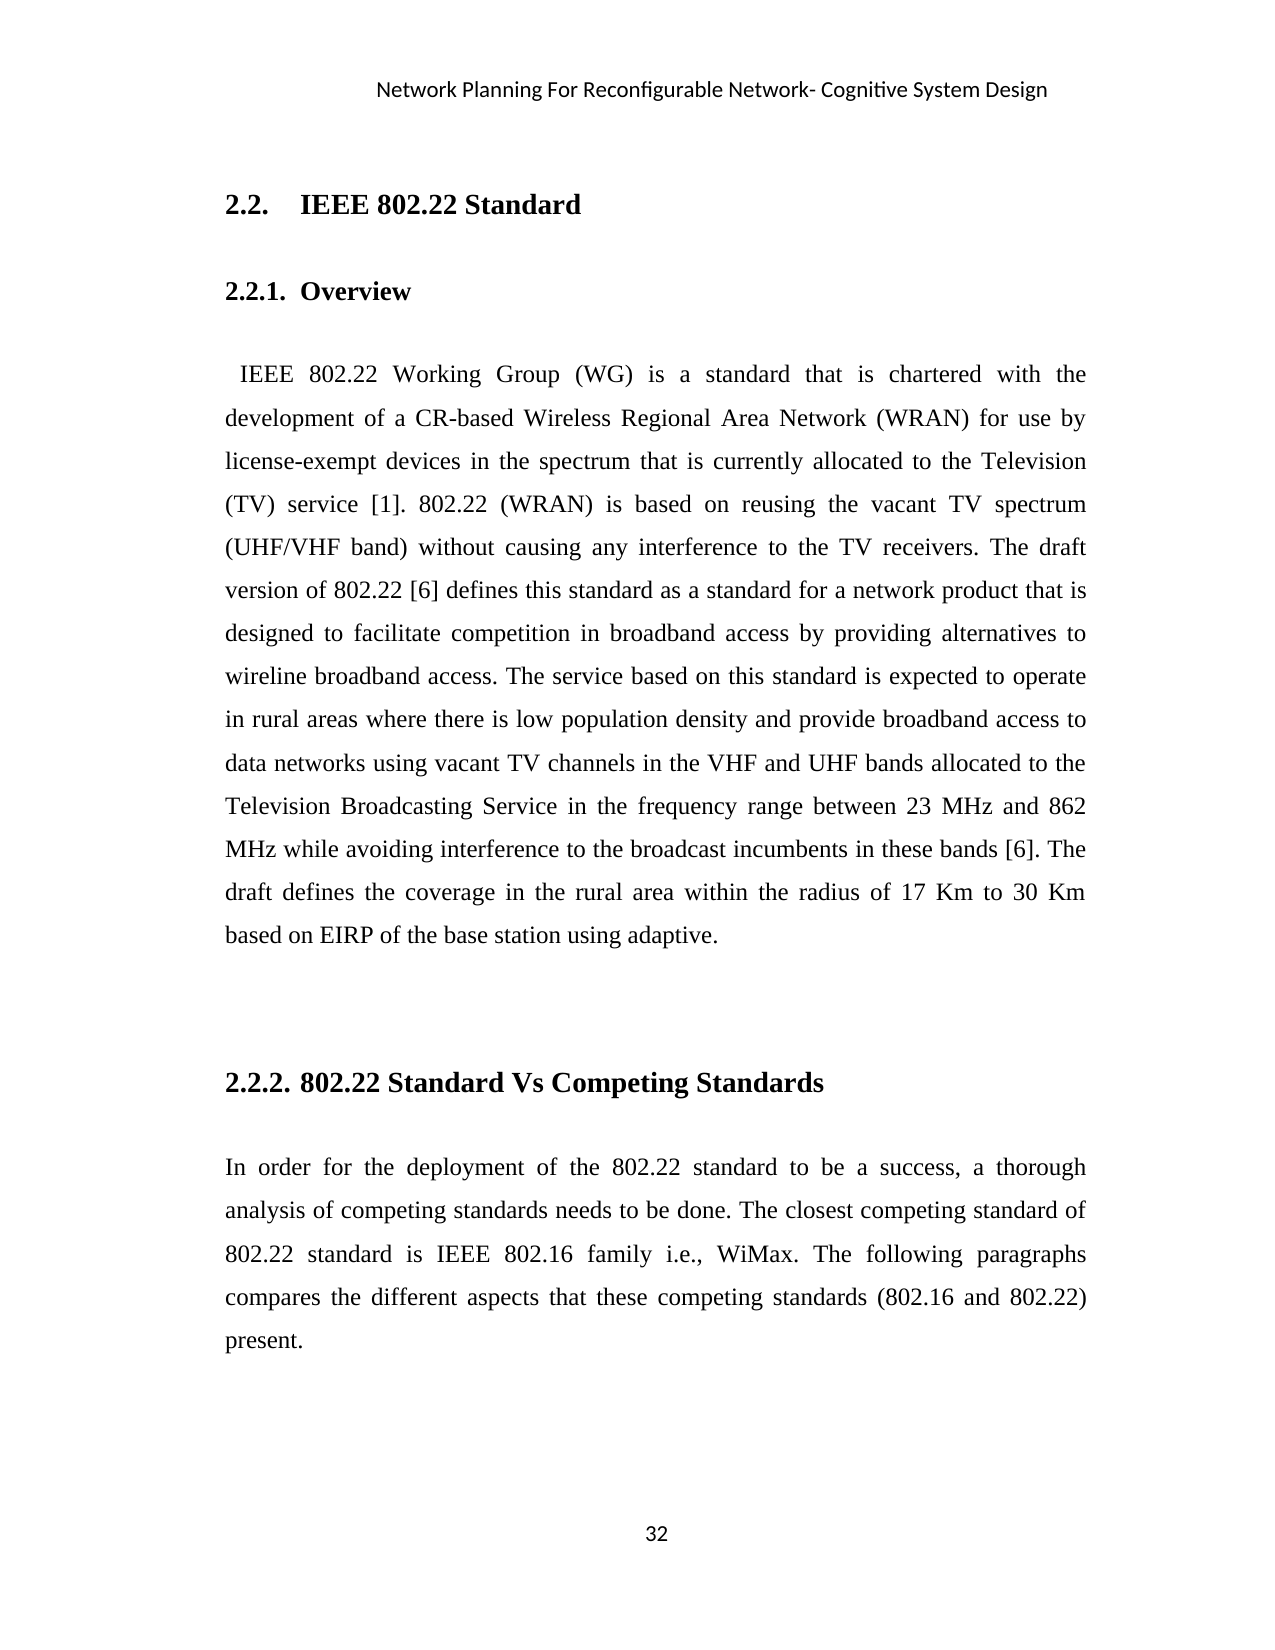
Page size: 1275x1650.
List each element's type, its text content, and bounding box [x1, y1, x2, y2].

text 2.2. IEEE 802.22 Standard [225, 187, 1087, 221]
text 2.2.1. Overview [225, 275, 1087, 306]
text IEEE 802.22 Working Group (WG) is a standard that is chartered with the development of a CR-based Wireless Regional Area Network (WRAN) for use by license-exempt devices in the spectrum that is currently allocated to the Television (TV) service [1]. 802.22 (WRAN) is based on reusing the vacant TV spectrum (UHF/VHF band) without causing any interference to the TV receivers. The draft version of 802.22 [6] defines this standard as a standard for a network product that is designed to facilitate competition in broadband access by providing alternatives to wireline broadband access. The service based on this standard is expected to operate in rural areas where there is low population density and provide broadband access to data networks using vacant TV channels in the VHF and UHF bands allocated to the Television Broadcasting Service in the frequency range between 23 MHz and 862 MHz while avoiding interference to the broadcast incumbents in these bands [6]. The draft defines the coverage in the rural area within the radius of 17 Km to 30 Km based on EIRP of the base station using adaptive. [225, 359, 1087, 949]
text In order for the deployment of the 802.22 standard to be a success, a thorough analysis of competing standards needs to be done. The closest competing standard of 802.22 standard is IEEE 802.16 family i.e., WiMax. The following paragraphs compares the different aspects that these competing standards (802.16 and 802.22) present. [225, 1152, 1087, 1354]
text 2.2.2. 802.22 Standard Vs Competing Standards [225, 1065, 1087, 1098]
